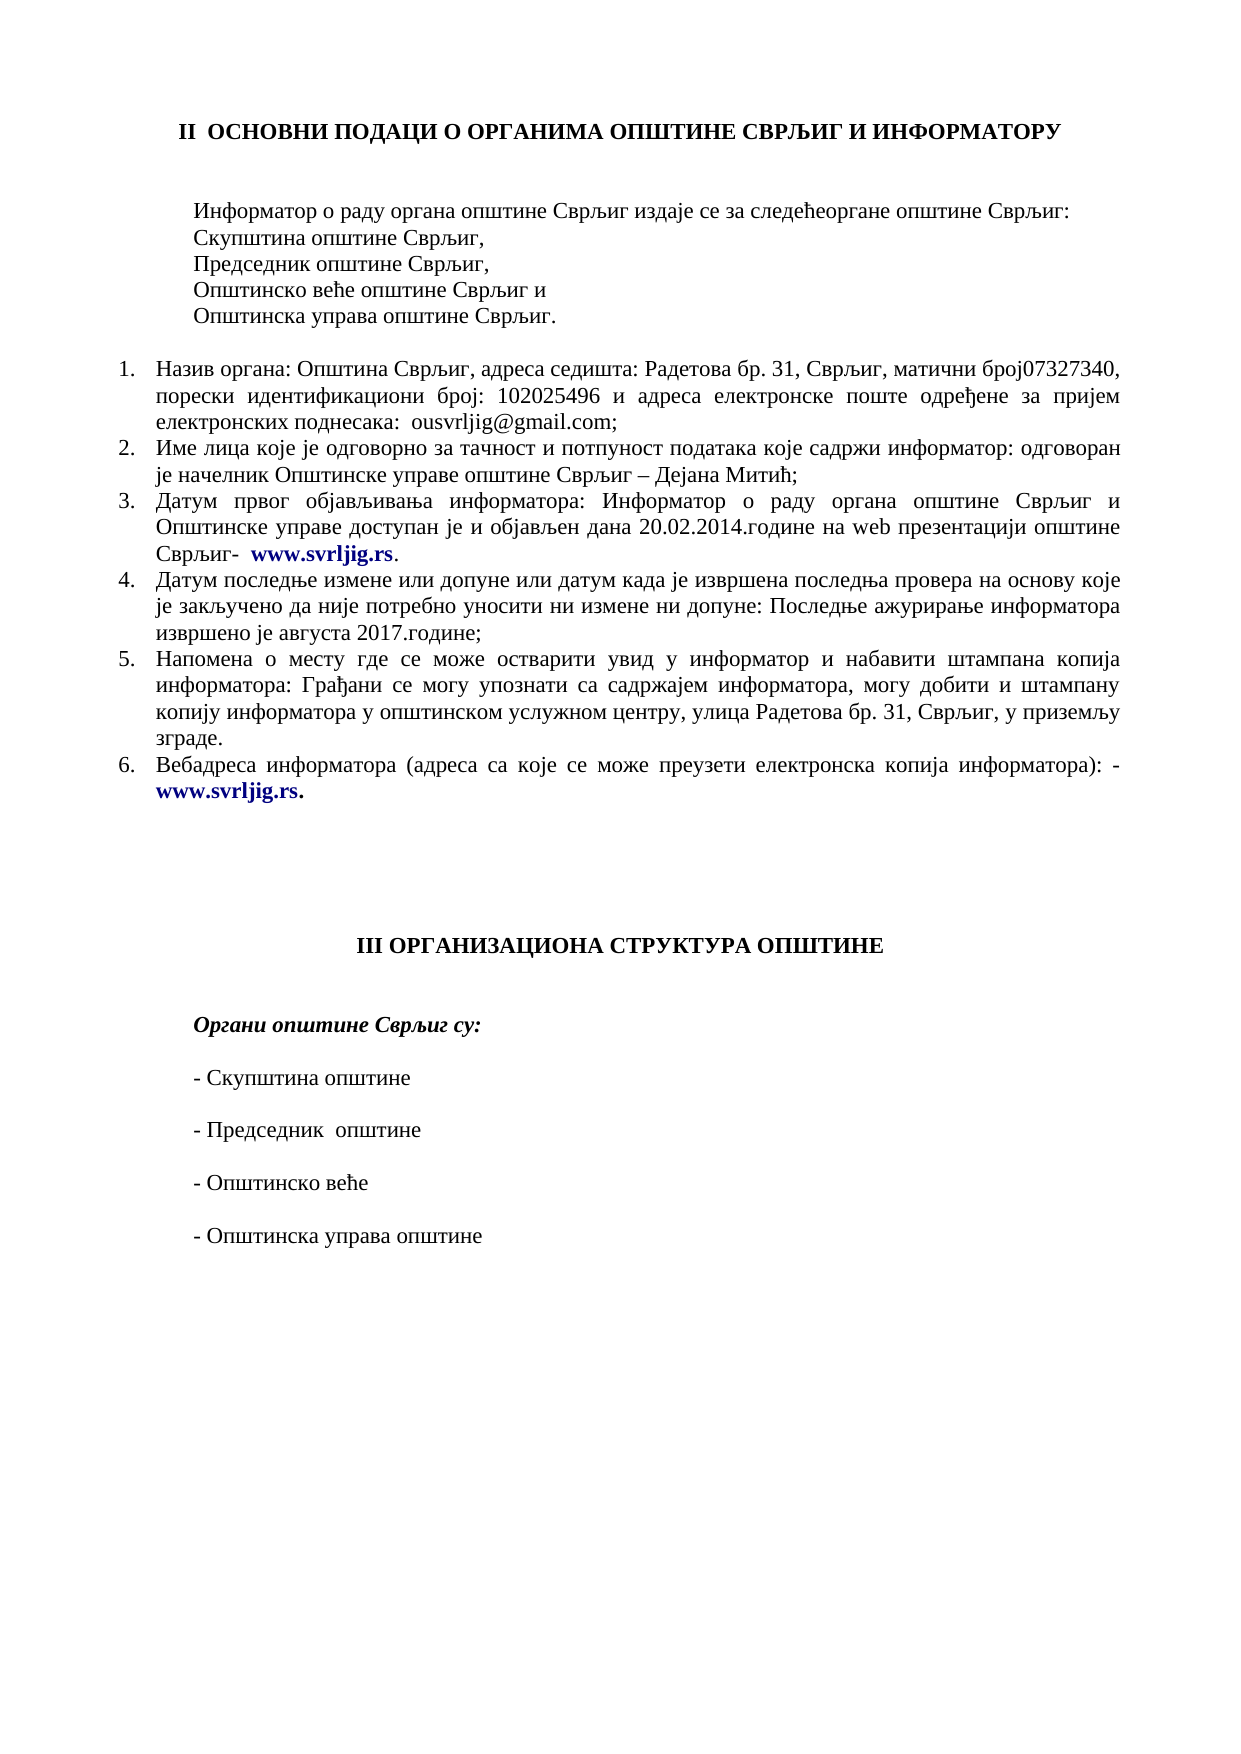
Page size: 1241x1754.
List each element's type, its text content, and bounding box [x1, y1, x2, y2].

text II ОСНОВНИ ПОДАЦИ О ОРГАНИМА ОПШТИНЕ СВРЉИГ И ИНФОРМАТОРУ [118, 118, 1122, 144]
text III ОРГАНИЗАЦИОНА СТРУКТУРА ОПШТИНЕ [118, 932, 1122, 958]
text Информатор о раду органа општине Сврљиг издаје се за следећеоргане општине Сврљиг: [118, 197, 1122, 223]
text Председник општине Сврљиг, [118, 250, 1122, 276]
text - Општинска управа општине [118, 1222, 1122, 1248]
text - Председник општине [118, 1116, 1122, 1143]
list Напомена о месту где се може остварити увид у информатор и набавити штампана копија информатора: Грађани се могу упознати са садржајем информатора, могу добити и штампану копију информатора у општинском услужном центру, улица Радетова бр. 31, Сврљиг, у приземљу зграде. [118, 645, 1122, 751]
list Вебадреса информатора (адреса са које се може преузети електронска копија информатора): - www.svrljig.rs. [118, 751, 1122, 803]
text - Скупштина општине [118, 1063, 1122, 1090]
text Општинска управа општине Сврљиг. [118, 303, 1122, 329]
list Датум првог објављивања информатора: Информатор о раду органа општине Сврљиг и Општинске управе доступан је и објављен дана 20.02.2014.године на web презентацији општине Сврљиг- www.svrljig.rs. [118, 487, 1122, 566]
list Назив органа: Oпштина Сврљиг, адреса седишта: Радетова бр. 31, Сврљиг, матични број07327340, порески идентификациони број: 102025496 и адреса електронске поште одређене за пријем електронских поднесака: ousvrljig@gmail.com; [118, 355, 1122, 434]
text - Општинско веће [118, 1169, 1122, 1195]
list Име лица које је одговорно за тачност и потпуност података које садржи информатор: одговоран је начелник Општинске управе општине Сврљиг – Дејана Митић; [118, 434, 1122, 487]
text Скупштина општине Сврљиг, [118, 223, 1122, 250]
text Органи општине Сврљиг су: [118, 1011, 1122, 1037]
list Датум последње измене или допуне или датум када је извршена последња провера на основу које је закључено да није потребно уносити ни измене ни допуне: Последње ажурирање информатора извршено је августа 2017.године; [118, 566, 1122, 645]
text Општинско веће општине Сврљиг и [118, 276, 1122, 303]
